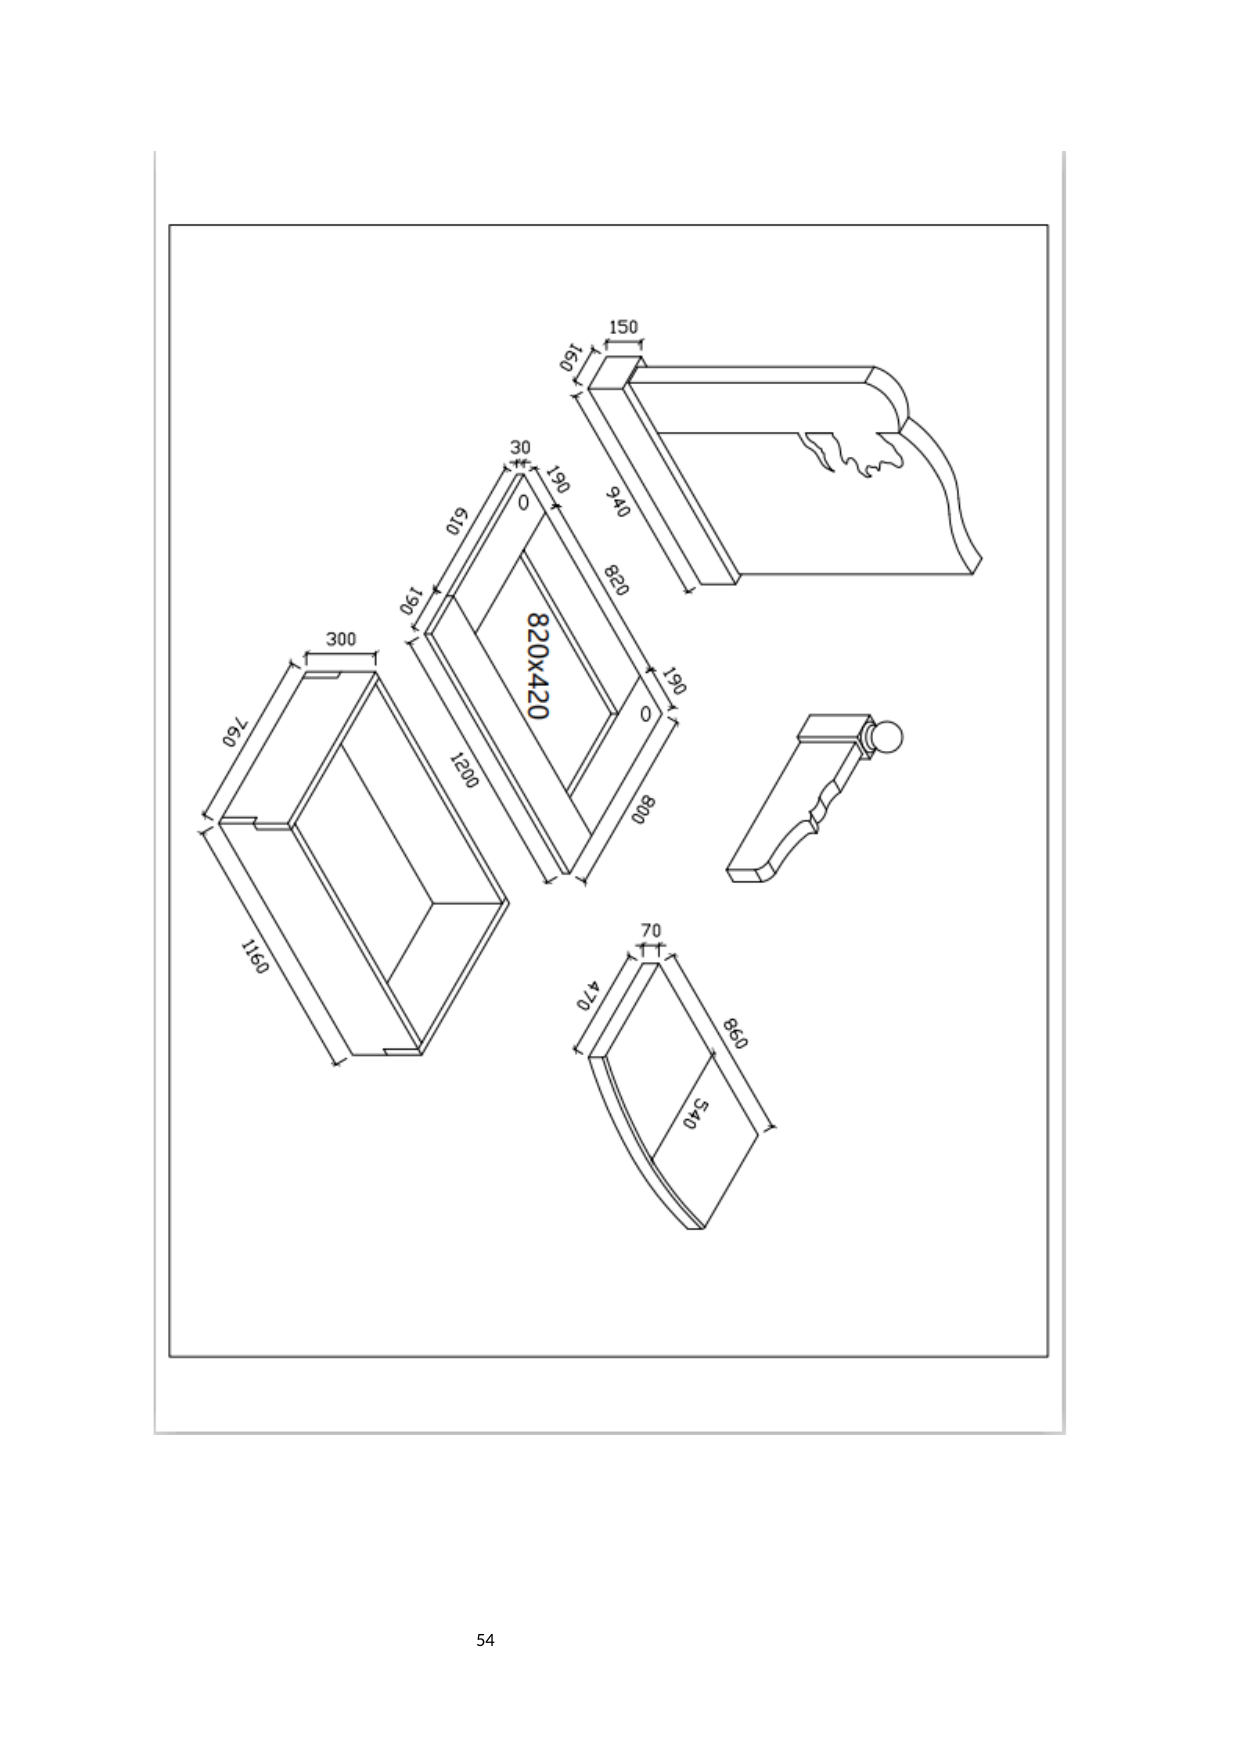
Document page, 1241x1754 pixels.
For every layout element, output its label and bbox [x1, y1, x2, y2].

picture [153, 151, 1067, 1435]
